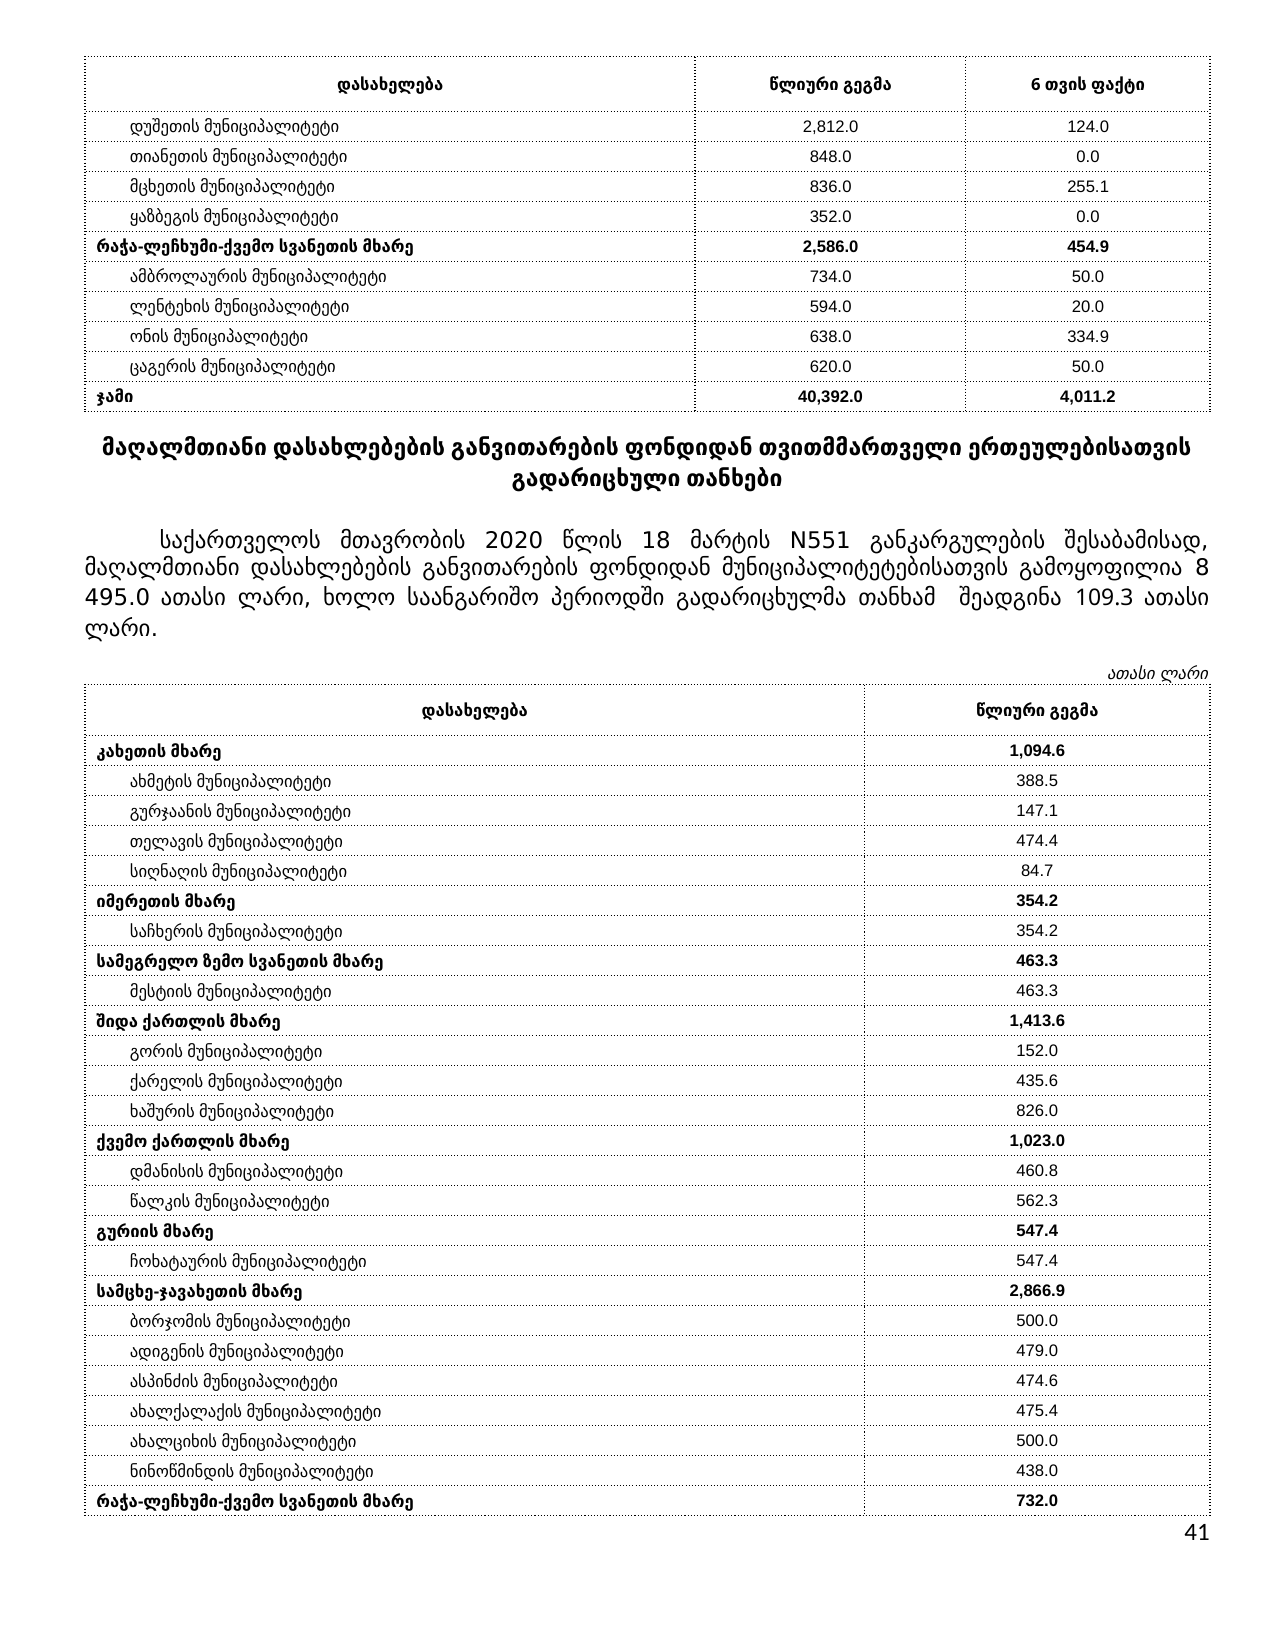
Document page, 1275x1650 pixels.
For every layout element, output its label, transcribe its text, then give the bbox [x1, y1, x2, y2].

table_cell 435.6 [864, 1065, 1210, 1095]
table_cell თელავის მუნიციპალიტეტი [85, 825, 864, 855]
table_cell 479.0 [864, 1335, 1210, 1365]
table_cell 2,586.0 [695, 231, 966, 261]
table_cell 40,392.0 [695, 381, 966, 411]
table_cell 474.4 [864, 825, 1210, 855]
table_cell ამბროლაურის მუნიციპალიტეტი [85, 261, 695, 291]
table_cell 50.0 [966, 261, 1210, 291]
table_cell 474.6 [864, 1365, 1210, 1395]
table_cell 20.0 [966, 291, 1210, 321]
table_cell გორის მუნიციპალიტეტი [85, 1035, 864, 1065]
table_cell 463.3 [864, 945, 1210, 975]
table_cell ლენტეხის მუნიციპალიტეტი [85, 291, 695, 321]
table_cell რაჭა-ლეჩხუმი-ქვემო სვანეთის მხარე [85, 231, 695, 261]
table_cell ახალციხის მუნიციპალიტეტი [85, 1425, 864, 1455]
table_cell 848.0 [695, 141, 966, 171]
table_cell 334.9 [966, 321, 1210, 351]
table_cell 354.2 [864, 885, 1210, 915]
table_cell ჯამი [85, 381, 695, 411]
table_cell 638.0 [695, 321, 966, 351]
table_cell 836.0 [695, 171, 966, 201]
table_cell 500.0 [864, 1305, 1210, 1335]
table_cell 438.0 [864, 1455, 1210, 1485]
table_cell ქარელის მუნიციპალიტეტი [85, 1065, 864, 1095]
table_cell რაჭა-ლეჩხუმი-ქვემო სვანეთის მხარე [85, 1485, 864, 1515]
table_cell 460.8 [864, 1155, 1210, 1185]
table_header წლიური გეგმა [695, 56, 966, 111]
table_cell ყაზბეგის მუნიციპალიტეტი [85, 201, 695, 231]
table_cell ახალქალაქის მუნიციპალიტეტი [85, 1395, 864, 1425]
table_cell სამეგრელო ზემო სვანეთის მხარე [85, 945, 864, 975]
table_cell 1,094.6 [864, 735, 1210, 765]
table_cell საჩხერის მუნიციპალიტეტი [85, 915, 864, 945]
table_cell ნინოწმინდის მუნიციპალიტეტი [85, 1455, 864, 1485]
text ათასი ლარი [84, 664, 1209, 683]
table_cell 1,413.6 [864, 1005, 1210, 1035]
text მაღალმთიანი დასახლებების განვითარების ფონდიდან თვითმმართველი ერთეულებისათვის გადარიცხული თანხები [84, 431, 1209, 493]
table_cell 352.0 [695, 201, 966, 231]
table_cell 500.0 [864, 1425, 1210, 1455]
table_cell 50.0 [966, 351, 1210, 381]
table_cell ახმეტის მუნიციპალიტეტი [85, 765, 864, 795]
table_cell მცხეთის მუნიციპალიტეტი [85, 171, 695, 201]
table_header წლიური გეგმა [864, 684, 1210, 735]
table_cell 0.0 [966, 201, 1210, 231]
table_cell 1,023.0 [864, 1125, 1210, 1155]
table_header დასახელება [85, 56, 695, 111]
table_cell 732.0 [864, 1485, 1210, 1515]
table_cell 734.0 [695, 261, 966, 291]
table_cell 547.4 [864, 1215, 1210, 1245]
table_cell 454.9 [966, 231, 1210, 261]
table_cell 620.0 [695, 351, 966, 381]
table_cell მესტიის მუნიციპალიტეტი [85, 975, 864, 1005]
table_cell ქვემო ქართლის მხარე [85, 1125, 864, 1155]
table_cell 2,812.0 [695, 111, 966, 141]
table_cell გურჯაანის მუნიციპალიტეტი [85, 795, 864, 825]
table_cell დმანისის მუნიციპალიტეტი [85, 1155, 864, 1185]
table_cell 547.4 [864, 1245, 1210, 1275]
table_cell 388.5 [864, 765, 1210, 795]
table_cell 475.4 [864, 1395, 1210, 1425]
table_cell 152.0 [864, 1035, 1210, 1065]
table_cell დუშეთის მუნიციპალიტეტი [85, 111, 695, 141]
table_cell სიღნაღის მუნიციპალიტეტი [85, 855, 864, 885]
table_cell ცაგერის მუნიციპალიტეტი [85, 351, 695, 381]
text საქართველოს მთავრობის 2020 წლის 18 მარტის N551 განკარგულების შესაბამისად, მაღალმთიანი დასახლებების განვითარების ფონდიდან მუნიციპალიტეტებისათვის გამოყოფილია 8 495.0 ათასი ლარი, ხოლო საანგარიშო პერიოდში გადარიცხულმა თანხამ შეადგინა 109.3 ათასი ლარი. [84, 527, 1209, 643]
table_cell ხაშურის მუნიციპალიტეტი [85, 1095, 864, 1125]
table_cell 562.3 [864, 1185, 1210, 1215]
table_cell წალკის მუნიციპალიტეტი [85, 1185, 864, 1215]
table_cell 255.1 [966, 171, 1210, 201]
table_header დასახელება [85, 684, 864, 735]
table_cell 463.3 [864, 975, 1210, 1005]
table_cell ასპინძის მუნიციპალიტეტი [85, 1365, 864, 1395]
table_cell 826.0 [864, 1095, 1210, 1125]
table_cell 0.0 [966, 141, 1210, 171]
table_cell ჩოხატაურის მუნიციპალიტეტი [85, 1245, 864, 1275]
table_cell 84.7 [864, 855, 1210, 885]
table_cell 4,011.2 [966, 381, 1210, 411]
table_cell გურიის მხარე [85, 1215, 864, 1245]
table_cell კახეთის მხარე [85, 735, 864, 765]
table_cell 2,866.9 [864, 1275, 1210, 1305]
table_cell ადიგენის მუნიციპალიტეტი [85, 1335, 864, 1365]
table_cell შიდა ქართლის მხარე [85, 1005, 864, 1035]
table_cell თიანეთის მუნიციპალიტეტი [85, 141, 695, 171]
table_cell ბორჯომის მუნიციპალიტეტი [85, 1305, 864, 1335]
table_cell სამცხე-ჯავახეთის მხარე [85, 1275, 864, 1305]
table_cell 594.0 [695, 291, 966, 321]
table_cell 354.2 [864, 915, 1210, 945]
table_cell იმერეთის მხარე [85, 885, 864, 915]
table_header 6 თვის ფაქტი [966, 56, 1210, 111]
table_cell 147.1 [864, 795, 1210, 825]
table_cell ონის მუნიციპალიტეტი [85, 321, 695, 351]
table_cell 124.0 [966, 111, 1210, 141]
